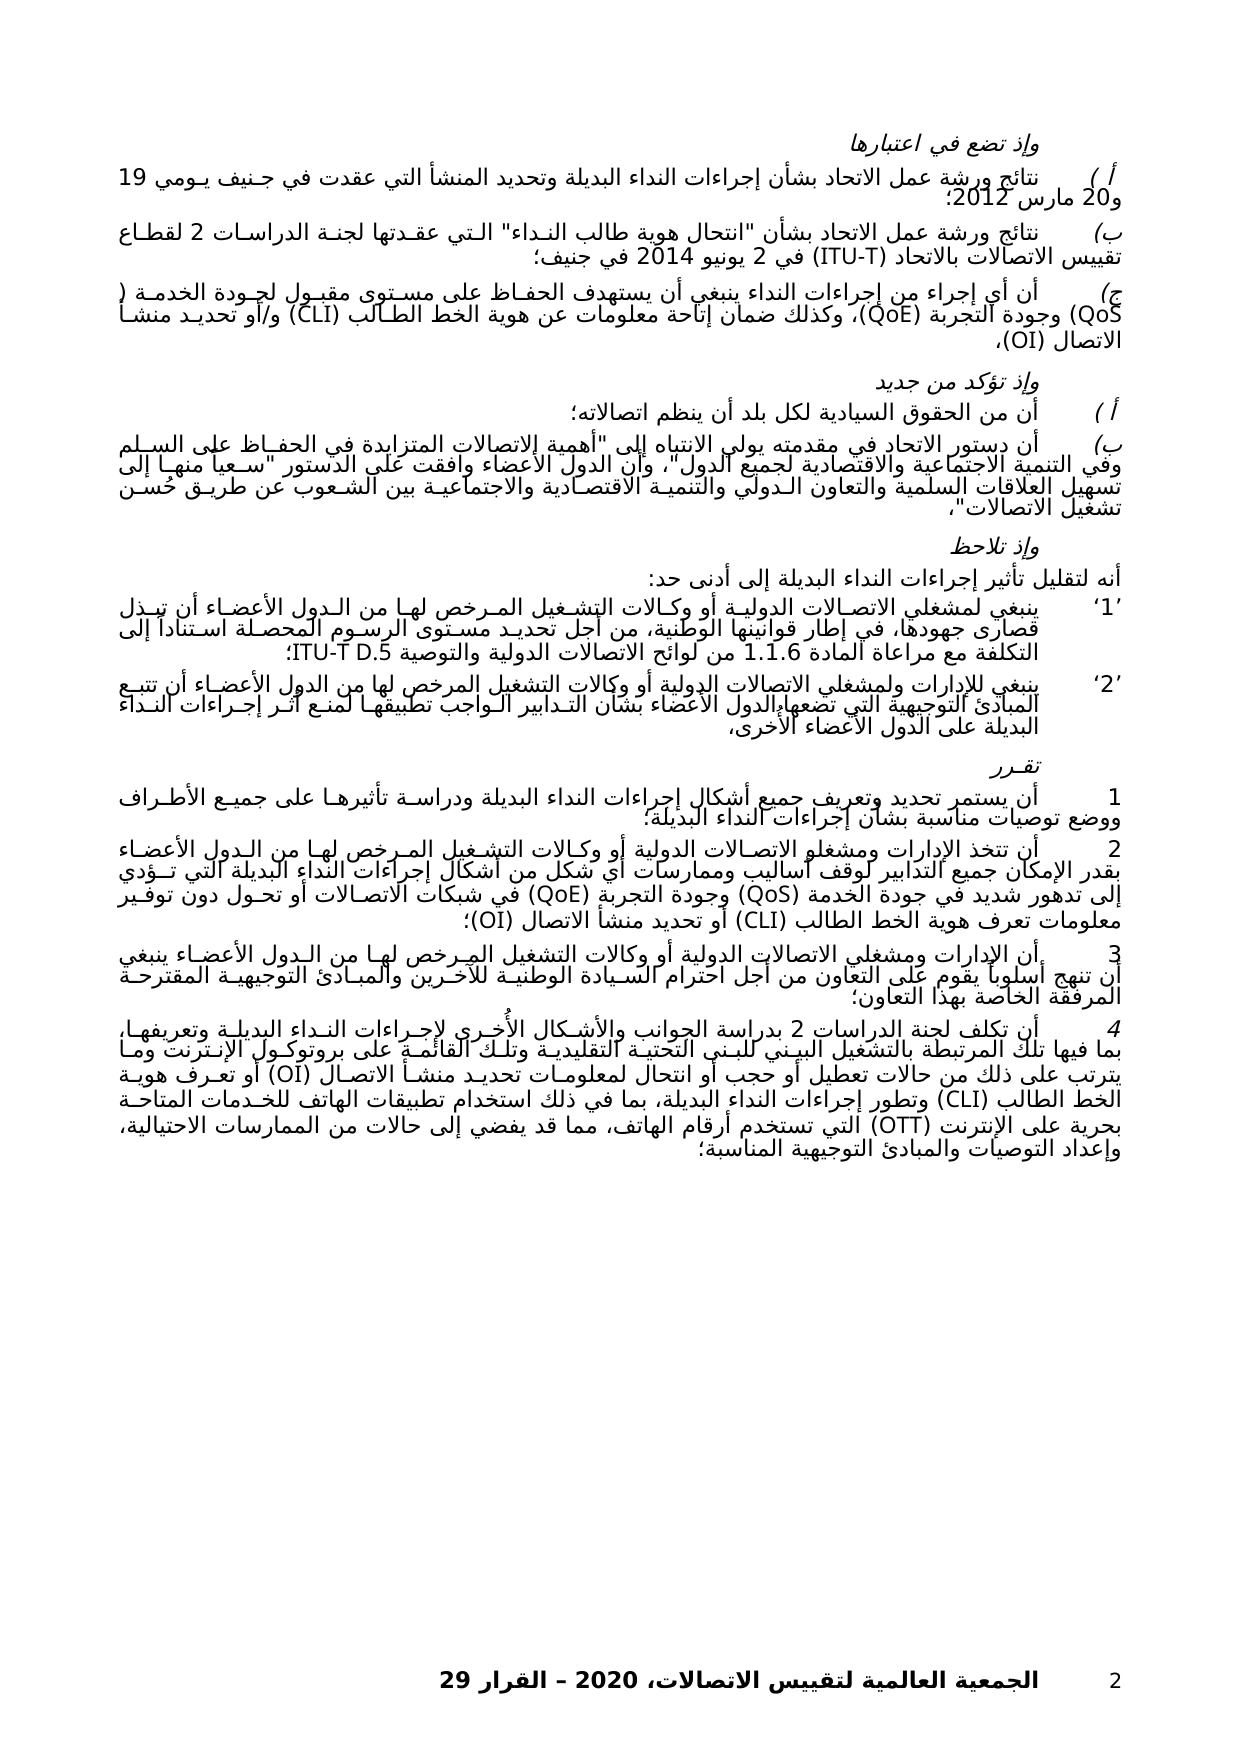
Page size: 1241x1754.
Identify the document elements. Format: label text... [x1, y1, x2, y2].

text ج) أن أي إجراء من إجراءات النداء ينبغي أن يستهدف الحفاظ على مستوى مقبول لجودة الخدمة (QoS) وجودة التجربة (QoE)، وكذلك ضمان إتاحة معلومات عن هوية الخط الطالب (CLI) و/أو تحديد منشأ الاتصال (OI)، [118, 283, 1122, 356]
text أ ) أن من الحقوق السيادية لكل بلد أن ينظم اتصالاته؛ [660, 404, 961, 425]
text 2 أن تتخذ الإدارات ومشغلو الاتصالات الدولية أو وكالات التشغيل المرخص لها من الدول الأعضاء بقدر الإمكان جميع التدابير لوقف أساليب وممارسات أي شكل من أشكال إجراءات النداء البديلة التي تؤدي إلى تدهور شديد في جودة الخدمة (QoS) وجودة التجربة (QoE) في شبكات الاتصالات أو تحول دون توفير معلومات تعرف هوية الخط الطالب (CLI) أو تحديد منشأ الاتصال (OI)؛ [118, 841, 1122, 935]
text 3 أن الإدارات ومشغلي الاتصالات الدولية أو وكالات التشغيل المرخص لها من الدول الأعضاء ينبغي أن تنهج أسلوباً يقوم على التعاون من أجل احترام السيادة الوطنية للآخرين والمبادئ التوجيهية المقترحة المرفقة الخاصة بهذا التعاون؛ [118, 946, 1122, 1010]
text أنه لتقليل تأثير إجراءات النداء البديلة إلى أدنى حد: [118, 569, 1122, 590]
text ب) نتائج ورشة عمل الاتحاد بشأن "انتحال هوية طالب النداء" التي عقدتها لجنة الدراسات 2 لقطاع تقييس الاتصالات بالاتحاد (ITU-T) في 2 يونيو 2014 في جنيف؛ [118, 224, 1122, 271]
text أ ) أن من الحقوق السيادية لكل بلد أن ينظم اتصالاته؛ [925, 404, 1122, 425]
text 1 أن يستمر تحديد وتعريف جميع أشكال إجراءات النداء البديلة ودراسة تأثيرها على جميع الأطراف ووضع توصيات مناسبة بشأن إجراءات النداء البديلة؛ [118, 788, 1122, 831]
text ’2‘ ينبغي للإدارات ولمشغلي الاتصالات الدولية أو وكالات التشغيل المرخص لها من الدول الأعضاء أن تتبع المبادئ التوجيهية التي تضعها الدول الأعضاء بشأن التدابير الواجب تطبيقها لمنع أثر إجراءات النداء البديلة على الدول الأعضاء الأُخرى، [118, 676, 1122, 739]
text ب) أن دستور الاتحاد في مقدمته يولي الانتباه إلى "أهمية الاتصالات المتزايدة في الحفاظ على السلم وفي التنمية الاجتماعية والاقتصادية لجميع الدول"، وأن الدول الأعضاء وافقت على الدستور "سعياً منها إلى تسهيل العلاقات السلمية والتعاون الدولي والتنمية الاقتصادية والاجتماعية بين الشعوب عن طريق حُسن تشغيل الاتصالات"، [118, 436, 1122, 521]
text ’1‘ ينبغي لمشغلي الاتصالات الدولية أو وكالات التشغيل المرخص لها من الدول الأعضاء أن تبذل قصارى جهودها، في إطار قوانينها الوطنية، من أجل تحديد مستوى الرسوم المحصلة استناداً إلى التكلفة مع مراعاة المادة 1.1.6 من لوائح الاتصالات الدولية والتوصية ITU-T D.5؛ [118, 599, 1122, 667]
text أ ) أن من الحقوق السيادية لكل بلد أن ينظم اتصالاته؛ [118, 404, 674, 425]
text 4 أن تكلف لجنة الدراسات 2 بدراسة الجوانب والأشكال الأُخرى لإجراءات النداء البديلة وتعريفها، بما فيها تلك المرتبطة بالتشغيل البيني للبنى التحتية التقليدية وتلك القائمة على بروتوكول الإنترنت وما يترتب على ذلك من حالات تعطيل أو حجب أو انتحال لمعلومات تحديد منشأ الاتصال (OI) أو تعرف هوية الخط الطالب (CLI) وتطور إجراءات النداء البديلة، بما في ذلك استخدام تطبيقات الهاتف للخدمات المتاحة بحرية على الإنترنت (OTT) التي تستخدم أرقام الهاتف، مما قد يفضي إلى حالات من الممارسات الاحتيالية، وإعداد التوصيات والمبادئ التوجيهية المناسبة؛ [118, 1020, 1122, 1162]
text تقـرر [118, 756, 1122, 777]
text أ ) نتائج ورشة عمل الاتحاد بشأن إجراءات النداء البديلة وتحديد المنشأ التي عقدت في جنيف يومي 19 و20 مارس 2012؛ [118, 168, 1122, 211]
text وإذ تضع في اعتبارها [118, 135, 1122, 156]
text وإذ تلاحظ [118, 537, 1122, 559]
text وإذ تؤكد من جديد [118, 372, 1122, 393]
